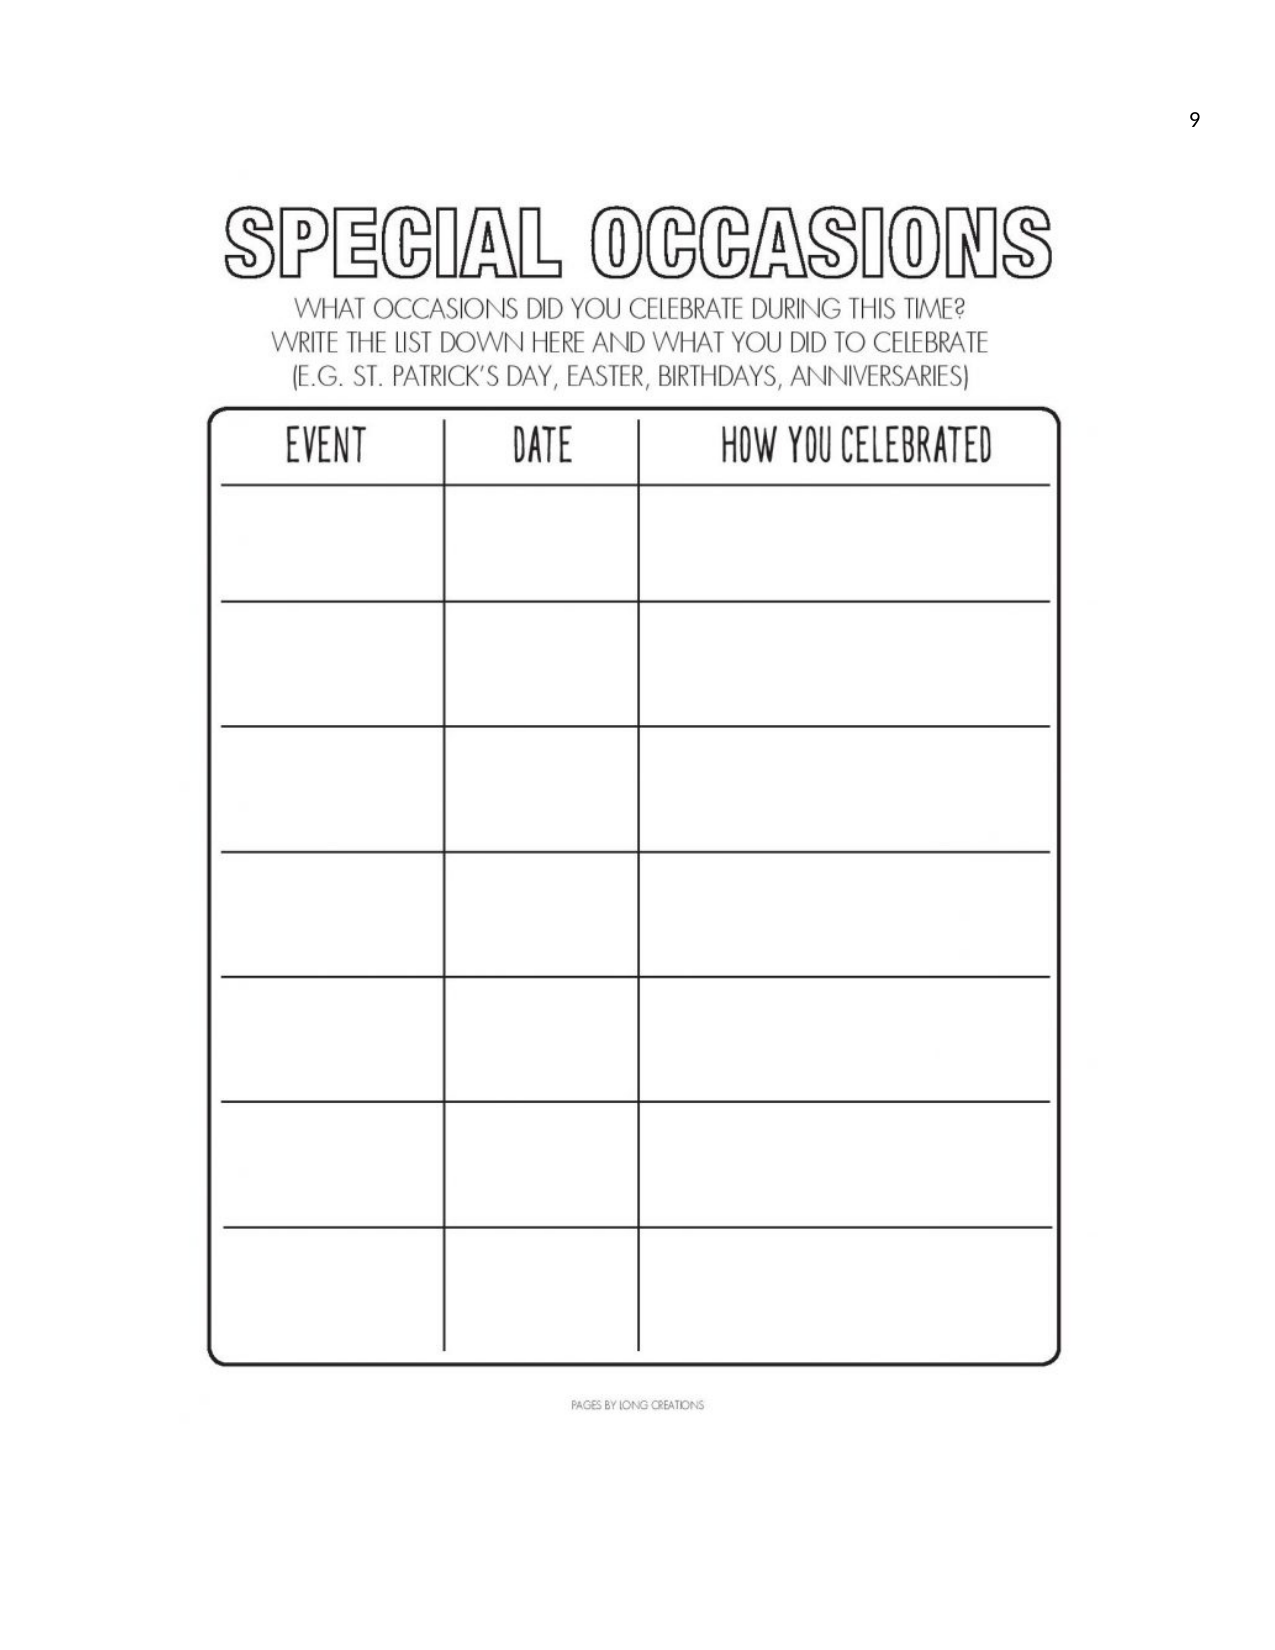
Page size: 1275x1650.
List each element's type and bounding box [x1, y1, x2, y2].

picture [150, 161, 1125, 1424]
